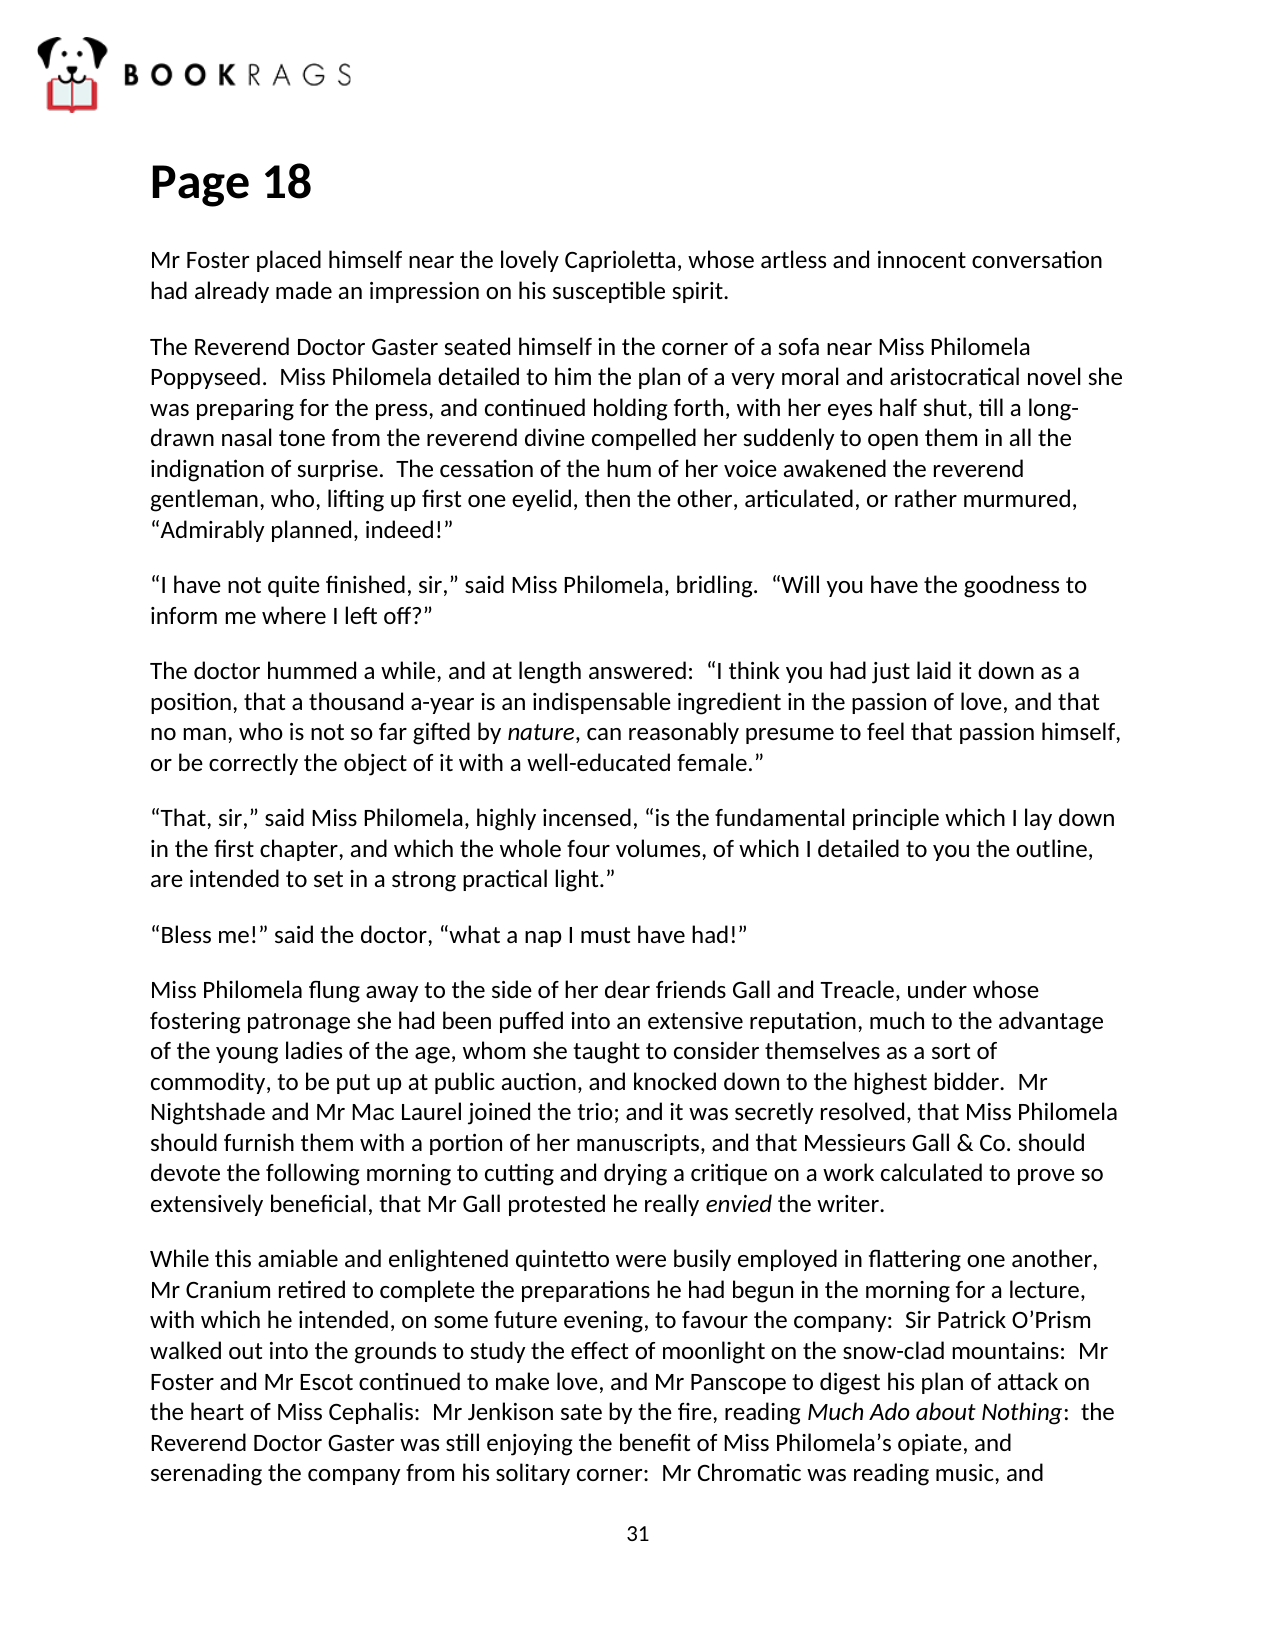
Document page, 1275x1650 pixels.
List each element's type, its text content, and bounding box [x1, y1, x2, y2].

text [150, 1244, 1125, 1488]
text “I have not quite finished, sir,” said Miss Philomela, bridling. “Will you have the goodness to inform me where I left off?” [150, 569, 1125, 630]
text The doctor hummed a while, and at length answered: “I think you had just laid it down as a position, that a thousand a-year is an indispensable ingredient in the passion of love, and that no man, who is not so far gifted by nature, can reasonably presume to feel that passion himself, or be correctly the object of it with a well-educated female.” [150, 655, 1125, 777]
picture [37, 37, 351, 113]
text Miss Philomela flung away to the side of her dear friends Gall and Treacle, under whose fostering patronage she had been puffed into an extensive reputation, much to the advantage of the young ladies of the age, whom she taught to consider themselves as a sort of commodity, to be put up at public auction, and knocked down to the highest bidder. Mr Nightshade and Mr Mac Laurel joined the trio; and it was secretly resolved, that Miss Philomela should furnish them with a portion of her manuscripts, and that Messieurs Gall & Co. should devote the following morning to cutting and drying a critique on a work calculated to prove so extensively beneficial, that Mr Gall protested he really envied the writer. [150, 974, 1125, 1219]
text The Reverend Doctor Gaster seated himself in the corner of a sofa near Miss Philomela Poppyseed. Miss Philomela detailed to him the plan of a very moral and aristocratical novel she was preparing for the press, and continued holding forth, with her eyes half shut, till a long-drawn nasal tone from the reverend divine compelled her suddenly to open them in all the indignation of surprise. The cessation of the hum of her voice awakened the reverend gentleman, who, lifting up first one eyelid, then the other, articulated, or rather murmured, “Admirably planned, indeed!” [150, 331, 1125, 544]
text “That, sir,” said Miss Philomela, highly incensed, “is the fundamental principle which I lay down in the first chapter, and which the whole four volumes, of which I detailed to you the outline, are intended to set in a strong practical light.” [150, 802, 1125, 894]
text Mr Foster placed himself near the lovely Caprioletta, whose artless and innocent conversation had already made an impression on his susceptible spirit. [150, 244, 1125, 306]
text “Bless me!” said the doctor, “what a nap I must have had!” [150, 919, 1125, 949]
text Page 18 [150, 150, 1125, 211]
